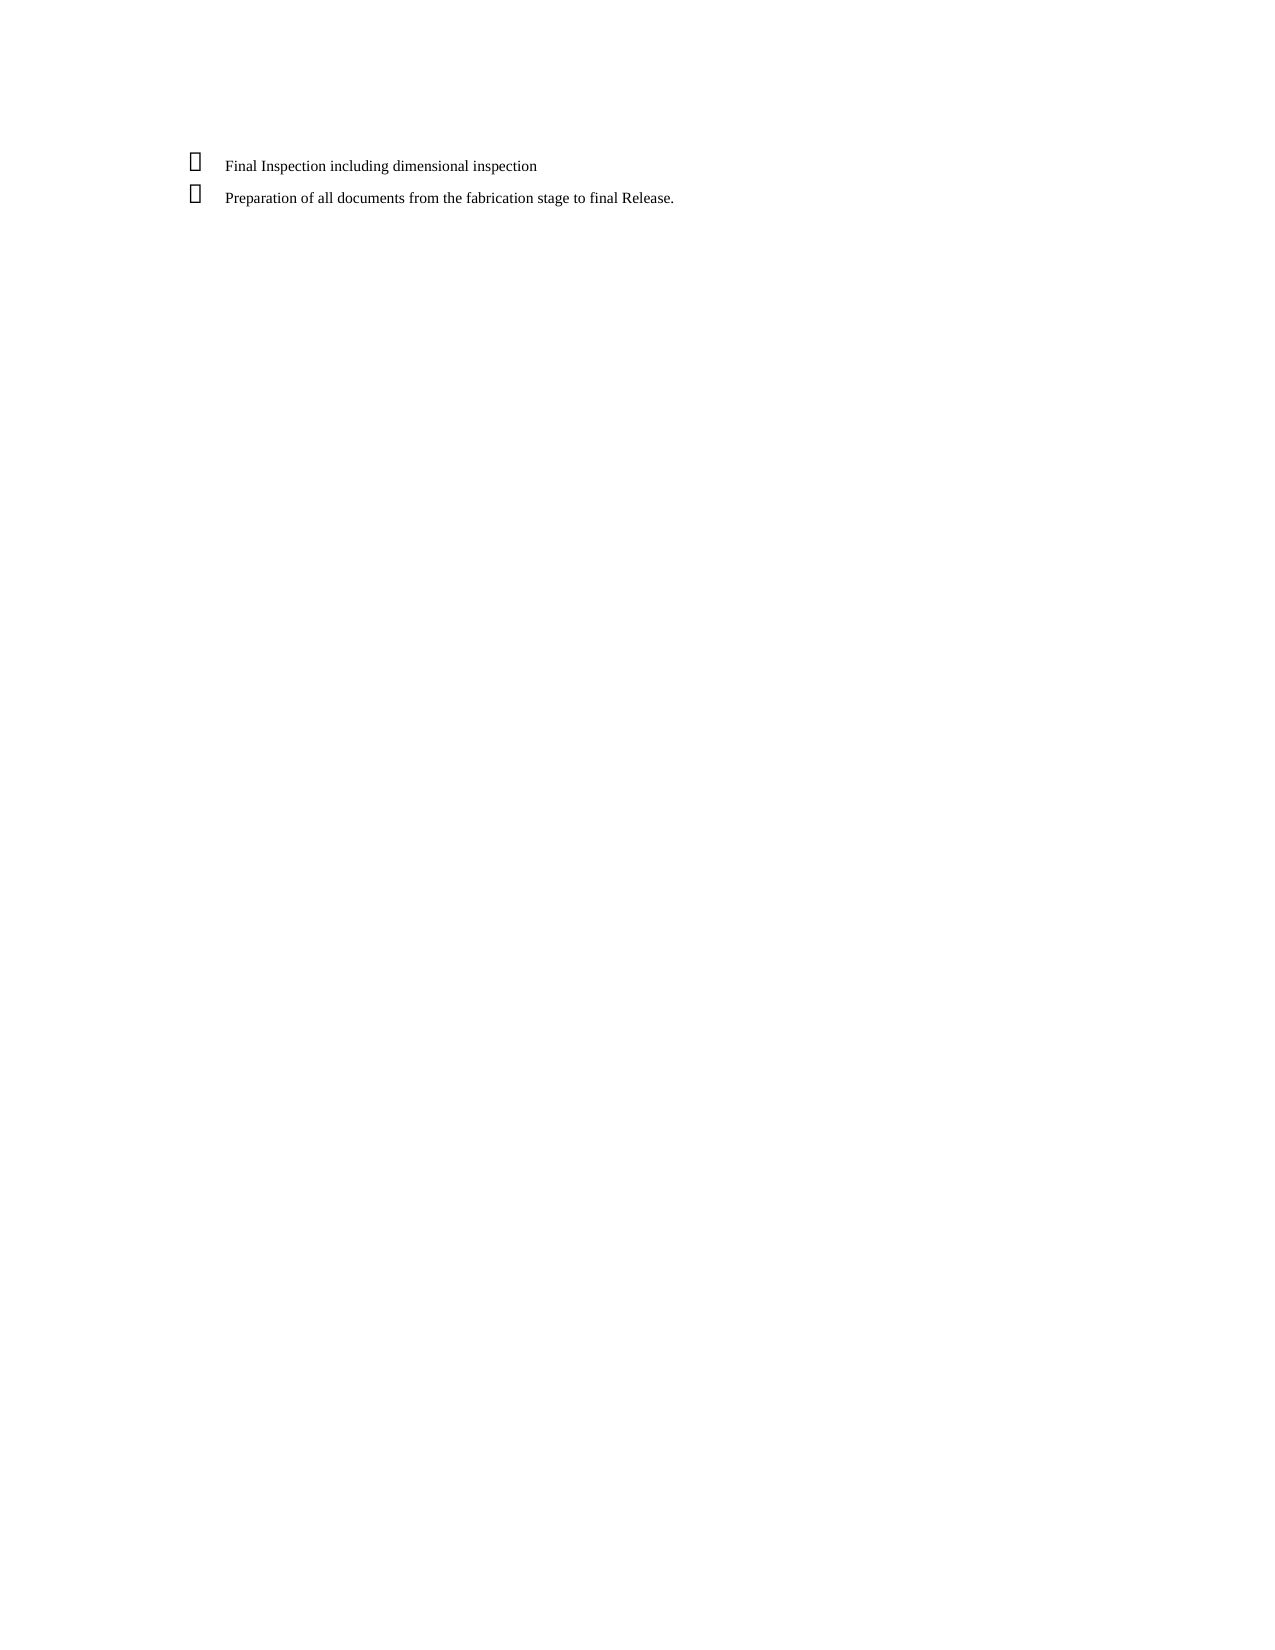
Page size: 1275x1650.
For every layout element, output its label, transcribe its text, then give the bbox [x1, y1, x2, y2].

list Preparation of all documents from the fabrication stage to final Release. [187, 182, 1123, 208]
list Final Inspection including dimensional inspection [187, 150, 1123, 176]
